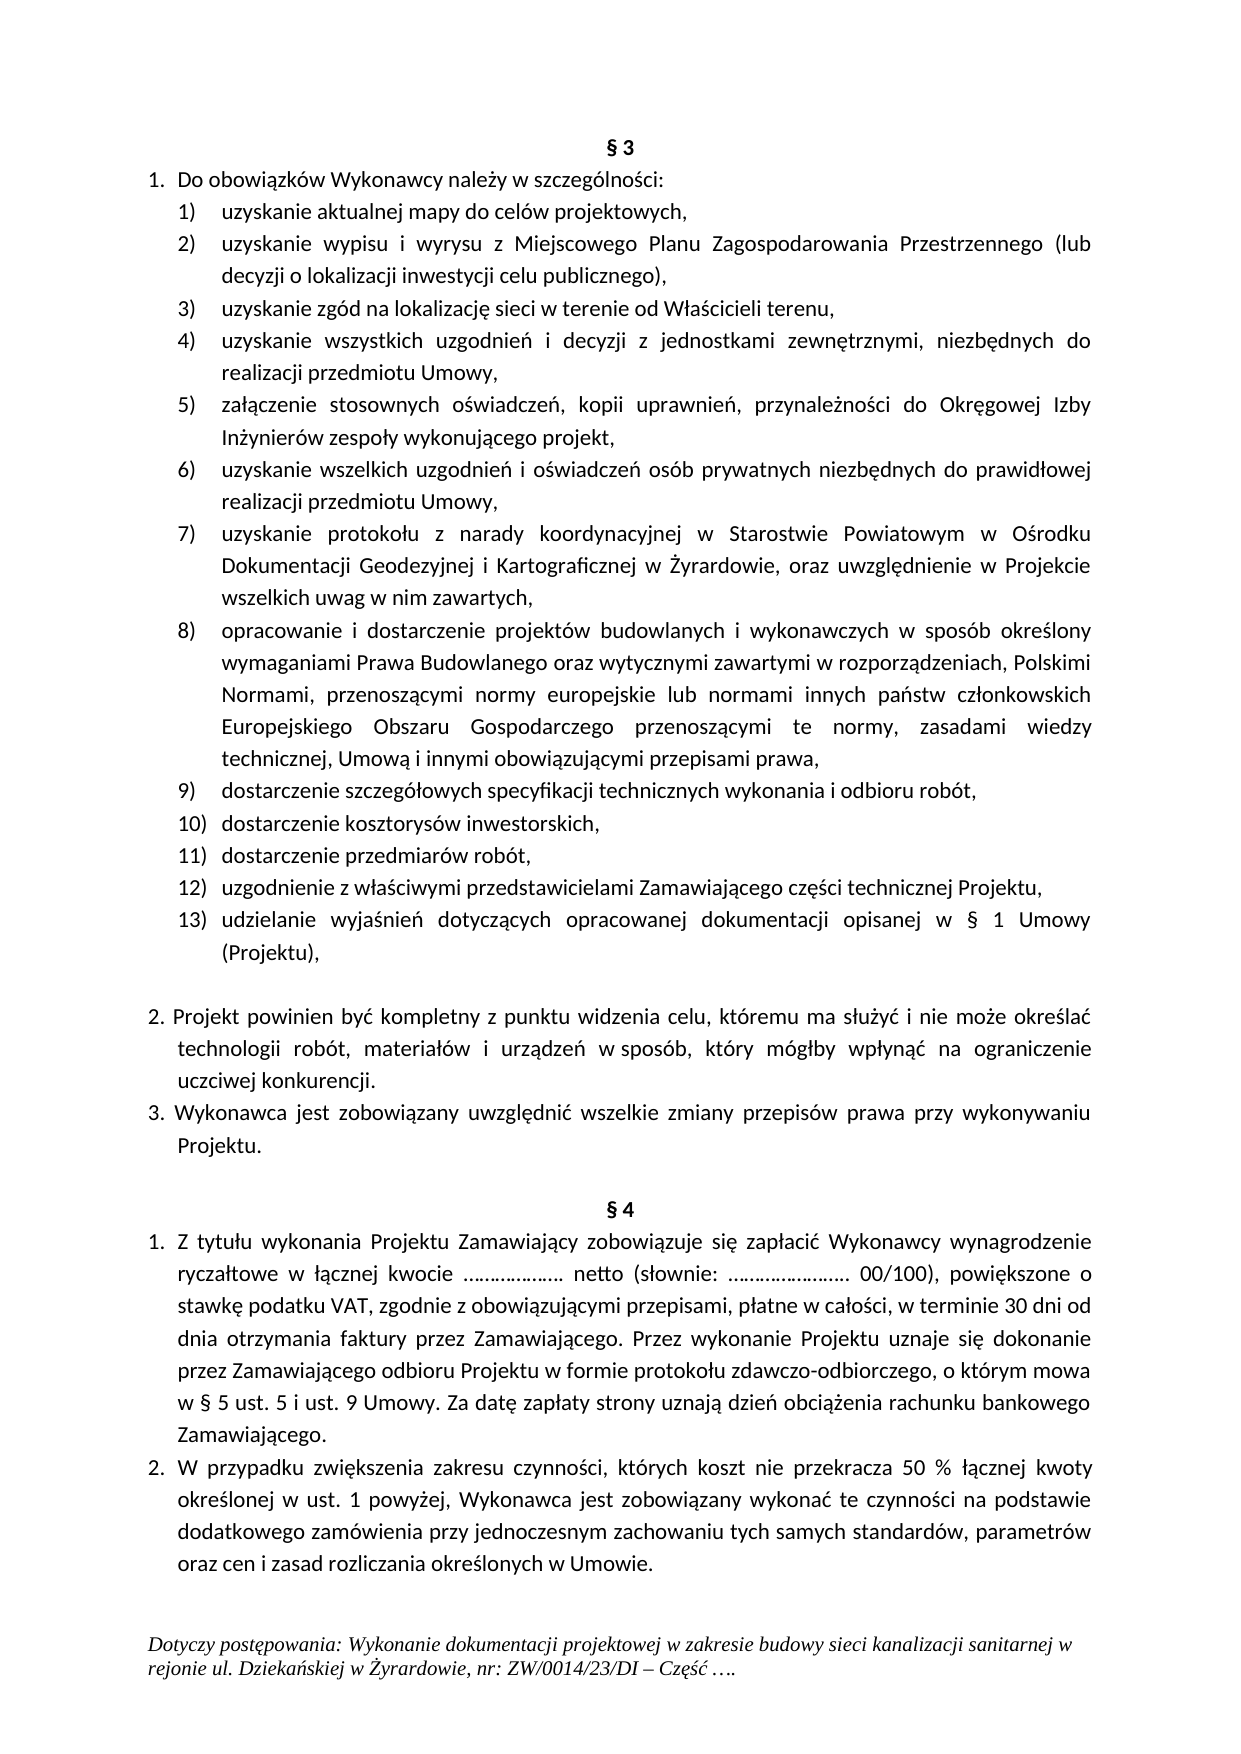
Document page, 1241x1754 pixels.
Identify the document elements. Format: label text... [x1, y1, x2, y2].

list udzielanie wyjaśnień dotyczących opracowanej dokumentacji opisanej w § 1 Umowy (Projektu), [177, 905, 1093, 966]
list uzyskanie aktualnej mapy do celów projektowych, [177, 197, 1093, 225]
list uzyskanie wypisu i wyrysu z Miejscowego Planu Zagospodarowania Przestrzennego (lub decyzji o lokalizacji inwestycji celu publicznego), [177, 229, 1093, 290]
list W przypadku zwiększenia zakresu czynności, których koszt nie przekracza 50 % łącznej kwoty określonej w ust. 1 powyżej, Wykonawca jest zobowiązany wykonać te czynności na podstawie dodatkowego zamówienia przy jednoczesnym zachowaniu tych samych standardów, parametrów oraz cen i zasad rozliczania określonych w Umowie. [148, 1453, 1093, 1577]
text § 3 [148, 133, 1093, 161]
list uzyskanie wszelkich uzgodnień i oświadczeń osób prywatnych niezbędnych do prawidłowej realizacji przedmiotu Umowy, [177, 455, 1093, 515]
list załączenie stosownych oświadczeń, kopii uprawnień, przynależności do Okręgowej Izby Inżynierów zespoły wykonującego projekt, [177, 390, 1093, 451]
list uzyskanie zgód na lokalizację sieci w terenie od Właścicieli terenu, [177, 294, 1093, 322]
list dostarczenie przedmiarów robót, [177, 841, 1093, 869]
list opracowanie i dostarczenie projektów budowlanych i wykonawczych w sposób określony wymaganiami Prawa Budowlanego oraz wytycznymi zawartymi w rozporządzeniach, Polskimi Normami, przenoszącymi normy europejskie lub normami innych państw członkowskich Europejskiego Obszaru Gospodarczego przenoszącymi te normy, zasadami wiedzy technicznej, Umową i innymi obowiązującymi przepisami prawa, [177, 616, 1093, 772]
text § 4 [148, 1195, 1093, 1223]
list Z tytułu wykonania Projektu Zamawiający zobowiązuje się zapłacić Wykonawcy wynagrodzenie ryczałtowe w łącznej kwocie ………………. netto (słownie: ………………….. 00/100), powiększone o stawkę podatku VAT, zgodnie z obowiązującymi przepisami, płatne w całości, w terminie 30 dni od dnia otrzymania faktury przez Zamawiającego. Przez wykonanie Projektu uznaje się dokonanie przez Zamawiającego odbioru Projektu w formie protokołu zdawczo-odbiorczego, o którym mowa w § 5 ust. 5 i ust. 9 Umowy. Za datę zapłaty strony uznają dzień obciążenia rachunku bankowego Zamawiającego. [148, 1227, 1093, 1448]
list dostarczenie kosztorysów inwestorskich, [177, 809, 1093, 837]
list 3. Wykonawca jest zobowiązany uwzględnić wszelkie zmiany przepisów prawa przy wykonywaniu Projektu. [148, 1098, 1093, 1159]
list uzyskanie protokołu z narady koordynacyjnej w Starostwie Powiatowym w Ośrodku Dokumentacji Geodezyjnej i Kartograficznej w Żyrardowie, oraz uwzględnienie w Projekcie wszelkich uwag w nim zawartych, [177, 519, 1093, 612]
list Do obowiązków Wykonawcy należy w szczególności: [148, 165, 1093, 193]
list uzyskanie wszystkich uzgodnień i decyzji z jednostkami zewnętrznymi, niezbędnych do realizacji przedmiotu Umowy, [177, 326, 1093, 386]
list 2. Projekt powinien być kompletny z punktu widzenia celu, któremu ma służyć i nie może określać technologii robót, materiałów i urządzeń w sposób, który mógłby wpłynąć na ograniczenie uczciwej konkurencji. [148, 1002, 1093, 1094]
list dostarczenie szczegółowych specyfikacji technicznych wykonania i odbioru robót, [177, 777, 1093, 805]
list uzgodnienie z właściwymi przedstawicielami Zamawiającego części technicznej Projektu, [177, 873, 1093, 901]
